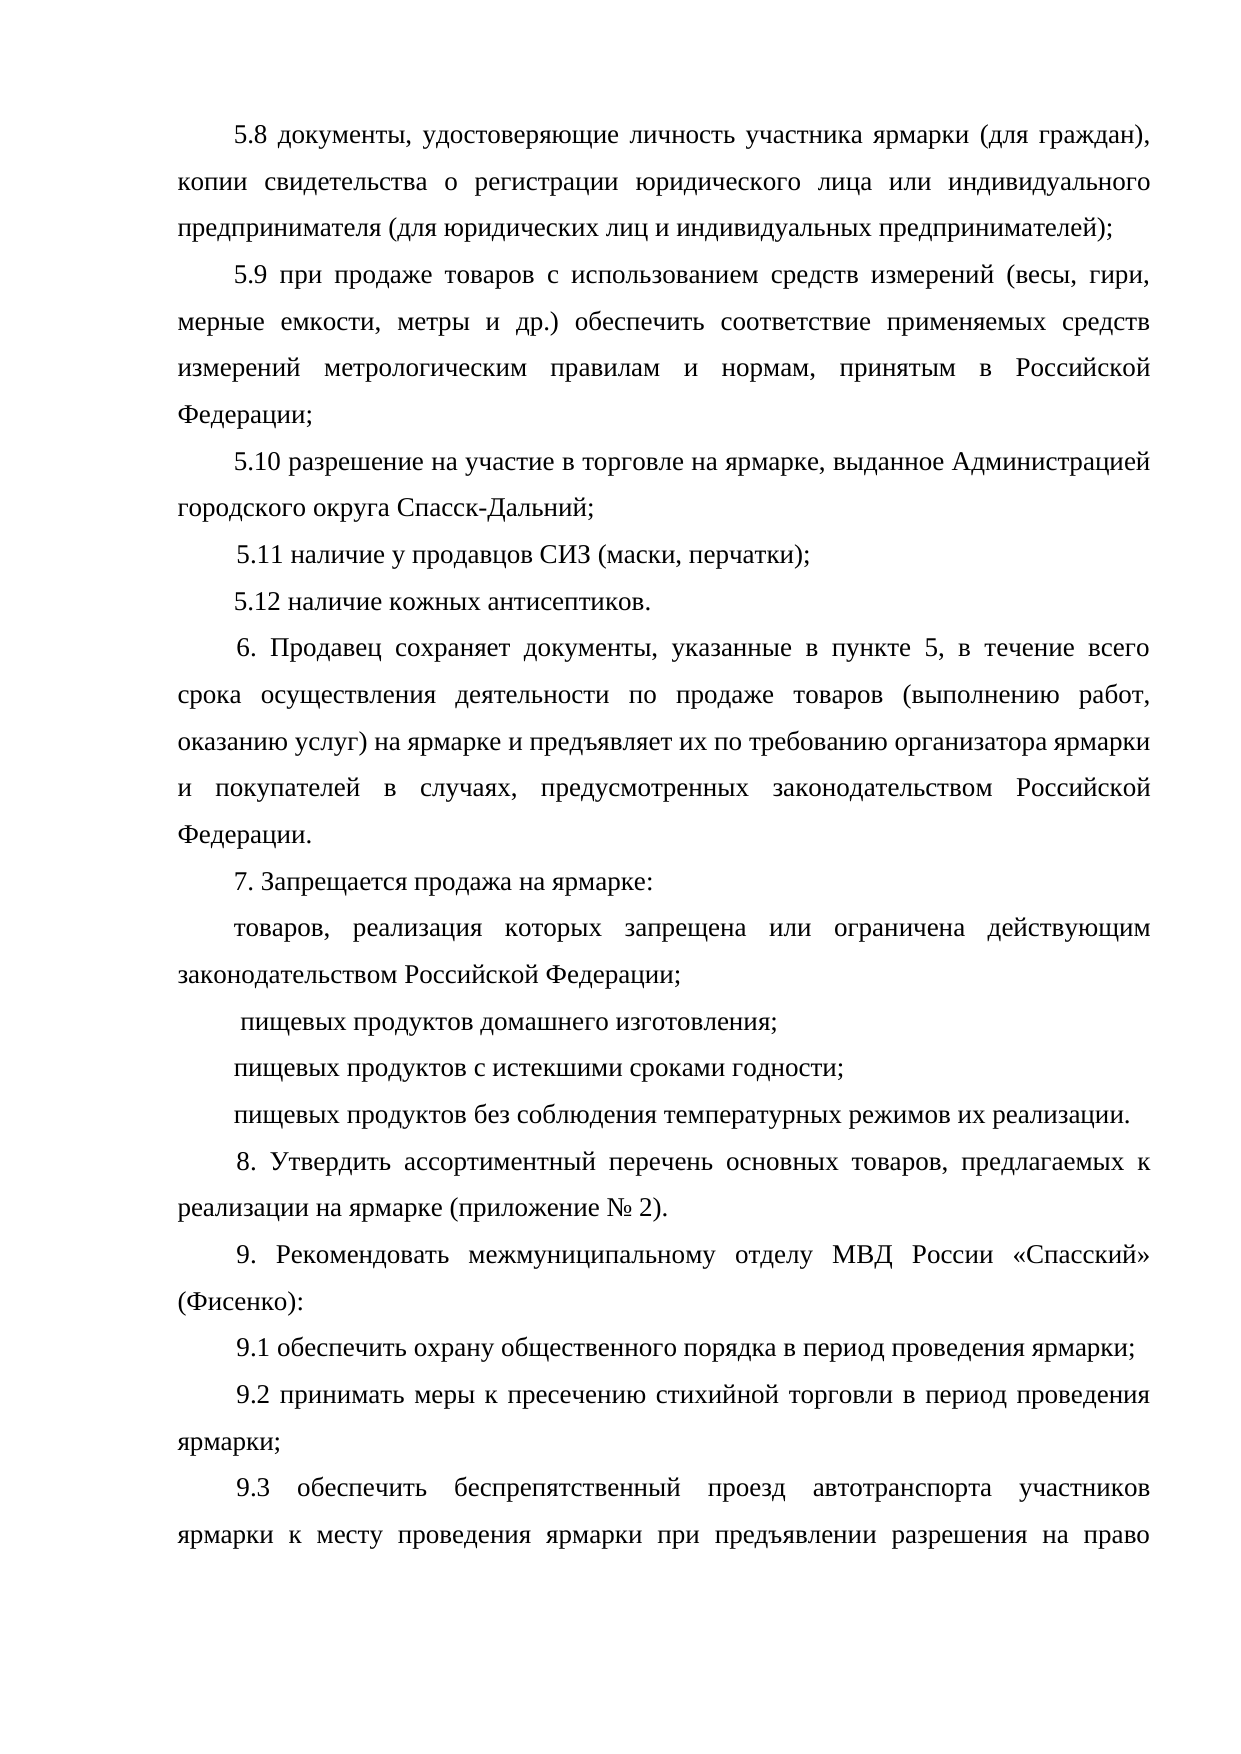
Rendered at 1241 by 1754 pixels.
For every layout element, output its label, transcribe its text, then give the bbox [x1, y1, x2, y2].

text 7. Запрещается продажа на ярмарке: [177, 865, 1152, 896]
text 9. Рекомендовать межмуниципальному отделу МВД России «Спасский» (Фисенко): [177, 1238, 1152, 1316]
text товаров, реализация которых запрещена или ограничена действующим законодательством Российской Федерации; [177, 911, 1152, 989]
text пищевых продуктов домашнего изготовления; [177, 1005, 1152, 1036]
text 5.8 документы, удостоверяющие личность участника ярмарки (для граждан), копии свидетельства о регистрации юридического лица или индивидуального предпринимателя (для юридических лиц и индивидуальных предпринимателей); [177, 118, 1152, 243]
text 6. Продавец сохраняет документы, указанные в пункте 5, в течение всего срока осуществления деятельности по продаже товаров (выполнению работ, оказанию услуг) на ярмарке и предъявляет их по требованию организатора ярмарки и покупателей в случаях, предусмотренных законодательством Российской Федерации. [177, 631, 1152, 849]
text 8. Утвердить ассортиментный перечень основных товаров, предлагаемых к реализации на ярмарке (приложение № 2). [177, 1145, 1152, 1223]
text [177, 1471, 1152, 1549]
text пищевых продуктов с истекшими сроками годности; [177, 1051, 1152, 1083]
text 9.2 принимать меры к пресечению стихийной торговли в период проведения ярмарки; [177, 1378, 1152, 1456]
text 5.9 при продаже товаров с использованием средств измерений (весы, гири, мерные емкости, метры и др.) обеспечить соответствие применяемых средств измерений метрологическим правилам и нормам, принятым в Российской Федерации; [177, 258, 1152, 429]
text 9.1 обеспечить охрану общественного порядка в период проведения ярмарки; [177, 1331, 1152, 1363]
text пищевых продуктов без соблюдения температурных режимов их реализации. [177, 1098, 1152, 1129]
text 5.12 наличие кожных антисептиков. [177, 585, 1152, 616]
text 5.11 наличие у продавцов СИЗ (маски, перчатки); [177, 538, 1152, 569]
text 5.10 разрешение на участие в торговле на ярмарке, выданное Администрацией городского округа Спасск-Дальний; [177, 445, 1152, 523]
